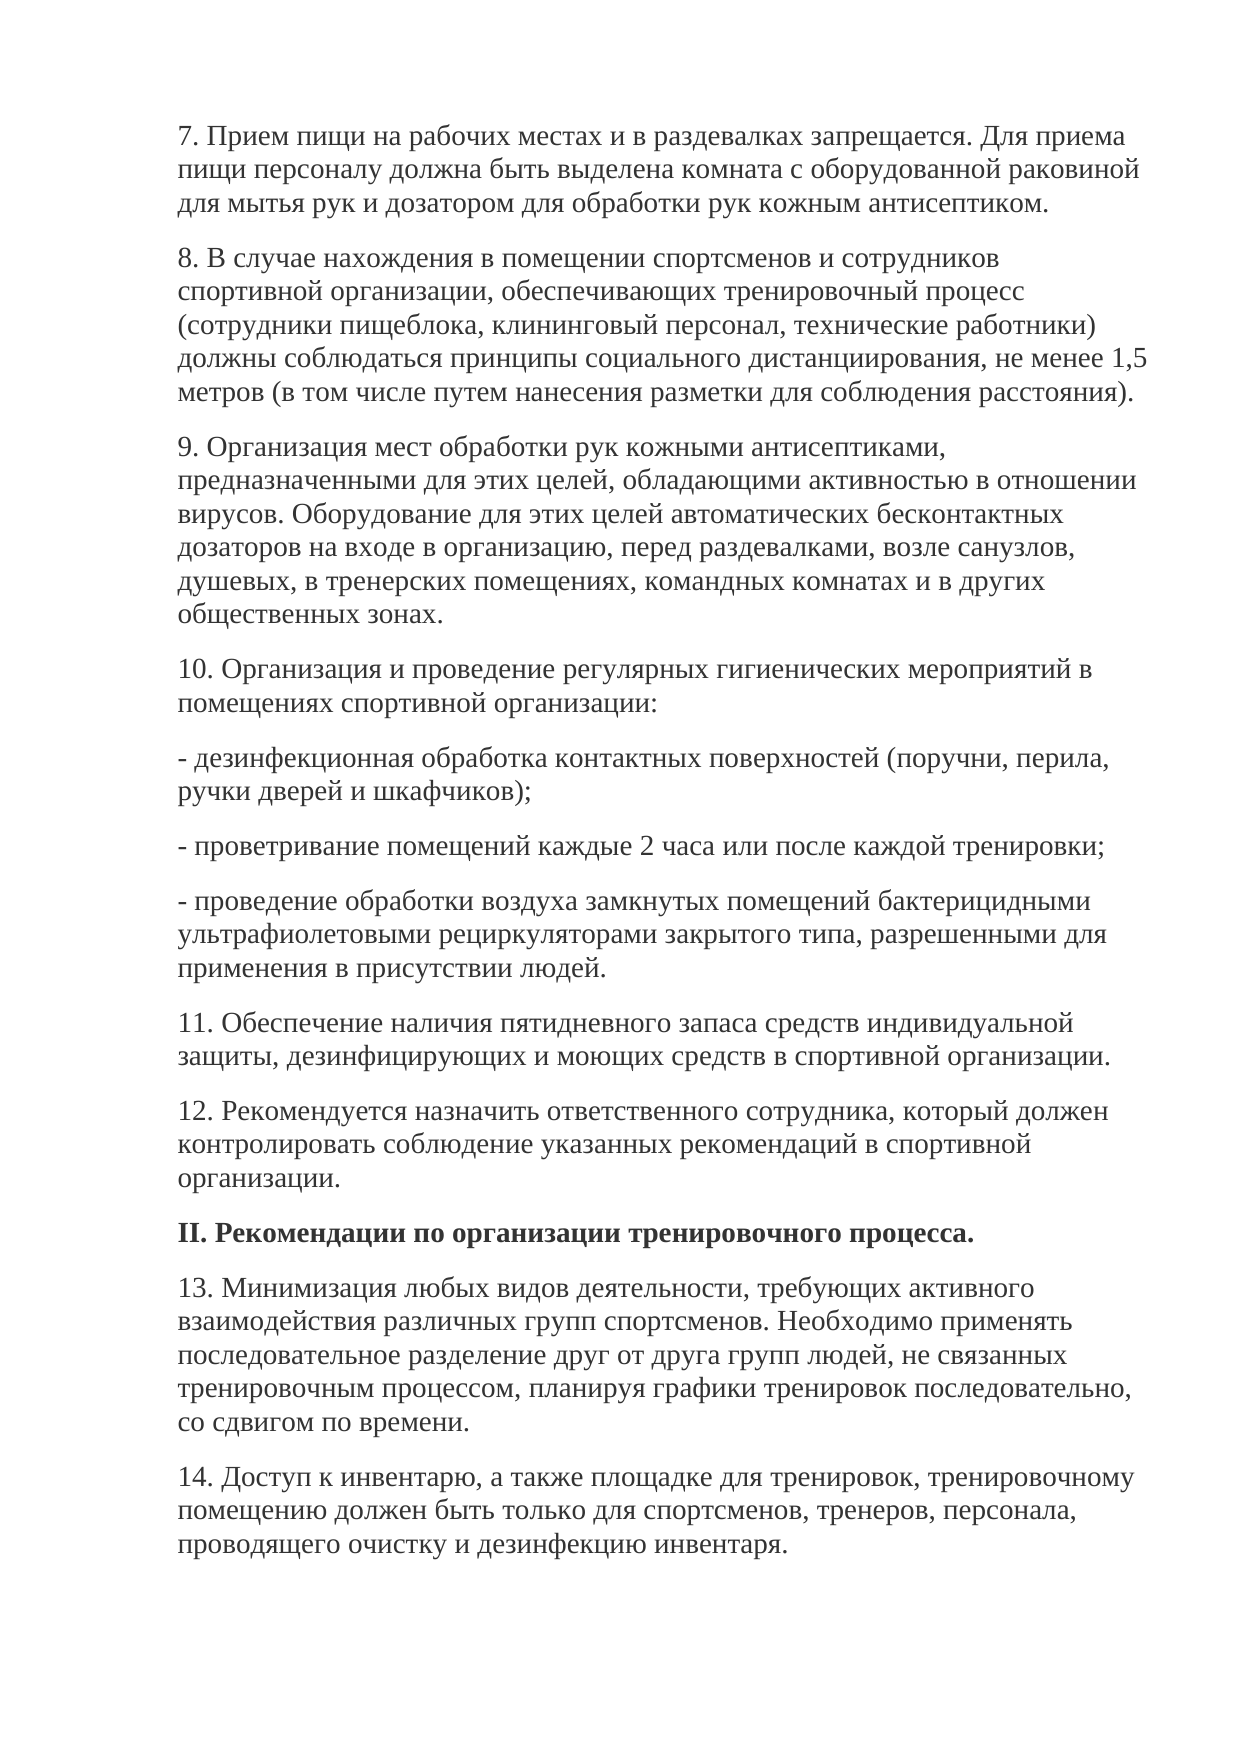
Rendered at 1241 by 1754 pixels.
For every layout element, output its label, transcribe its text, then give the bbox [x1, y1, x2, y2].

text 10. Организация и проведение регулярных гигиенических мероприятий в помещениях спортивной организации: [177, 651, 1152, 718]
text 11. Обеспечение наличия пятидневного запаса средств индивидуальной защиты, дезинфицирующих и моющих средств в спортивной организации. [177, 1005, 1152, 1072]
text 9. Организация мест обработки рук кожными антисептиками, предназначенными для этих целей, обладающими активностью в отношении вирусов. Оборудование для этих целей автоматических бесконтактных дозаторов на входе в организацию, перед раздевалками, возле санузлов, душевых, в тренерских помещениях, командных комнатах и в других общественных зонах. [177, 429, 1152, 630]
text - дезинфекционная обработка контактных поверхностей (поручни, перила, ручки дверей и шкафчиков); [177, 740, 1152, 807]
text 14. Доступ к инвентарю, а также площадке для тренировок, тренировочному помещению должен быть только для спортсменов, тренеров, персонала, проводящего очистку и дезинфекцию инвентаря. [177, 1459, 1152, 1559]
text 8. В случае нахождения в помещении спортсменов и сотрудников спортивной организации, обеспечивающих тренировочный процесс (сотрудники пищеблока, клининговый персонал, технические работники) должны соблюдаться принципы социального дистанциирования, не менее 1,5 метров (в том числе путем нанесения разметки для соблюдения расстояния). [177, 240, 1152, 408]
text 7. Прием пищи на рабочих местах и в раздевалках запрещается. Для приема пищи персоналу должна быть выделена комната с оборудованной раковиной для мытья рук и дозатором для обработки рук кожным антисептиком. [177, 118, 1152, 219]
text - проветривание помещений каждые 2 часа или после каждой тренировки; [177, 828, 1152, 862]
text - проведение обработки воздуха замкнутых помещений бактерицидными ультрафиолетовыми рециркуляторами закрытого типа, разрешенными для применения в присутствии людей. [177, 883, 1152, 983]
text 12. Рекомендуется назначить ответственного сотрудника, который должен контролировать соблюдение указанных рекомендаций в спортивной организации. [177, 1093, 1152, 1194]
text 13. Минимизация любых видов деятельности, требующих активного взаимодействия различных групп спортсменов. Необходимо применять последовательное разделение друг от друга групп людей, не связанных тренировочным процессом, планируя графики тренировок последовательно, со сдвигом по времени. [177, 1270, 1152, 1437]
text II. Рекомендации по организации тренировочного процесса. [177, 1215, 1152, 1248]
